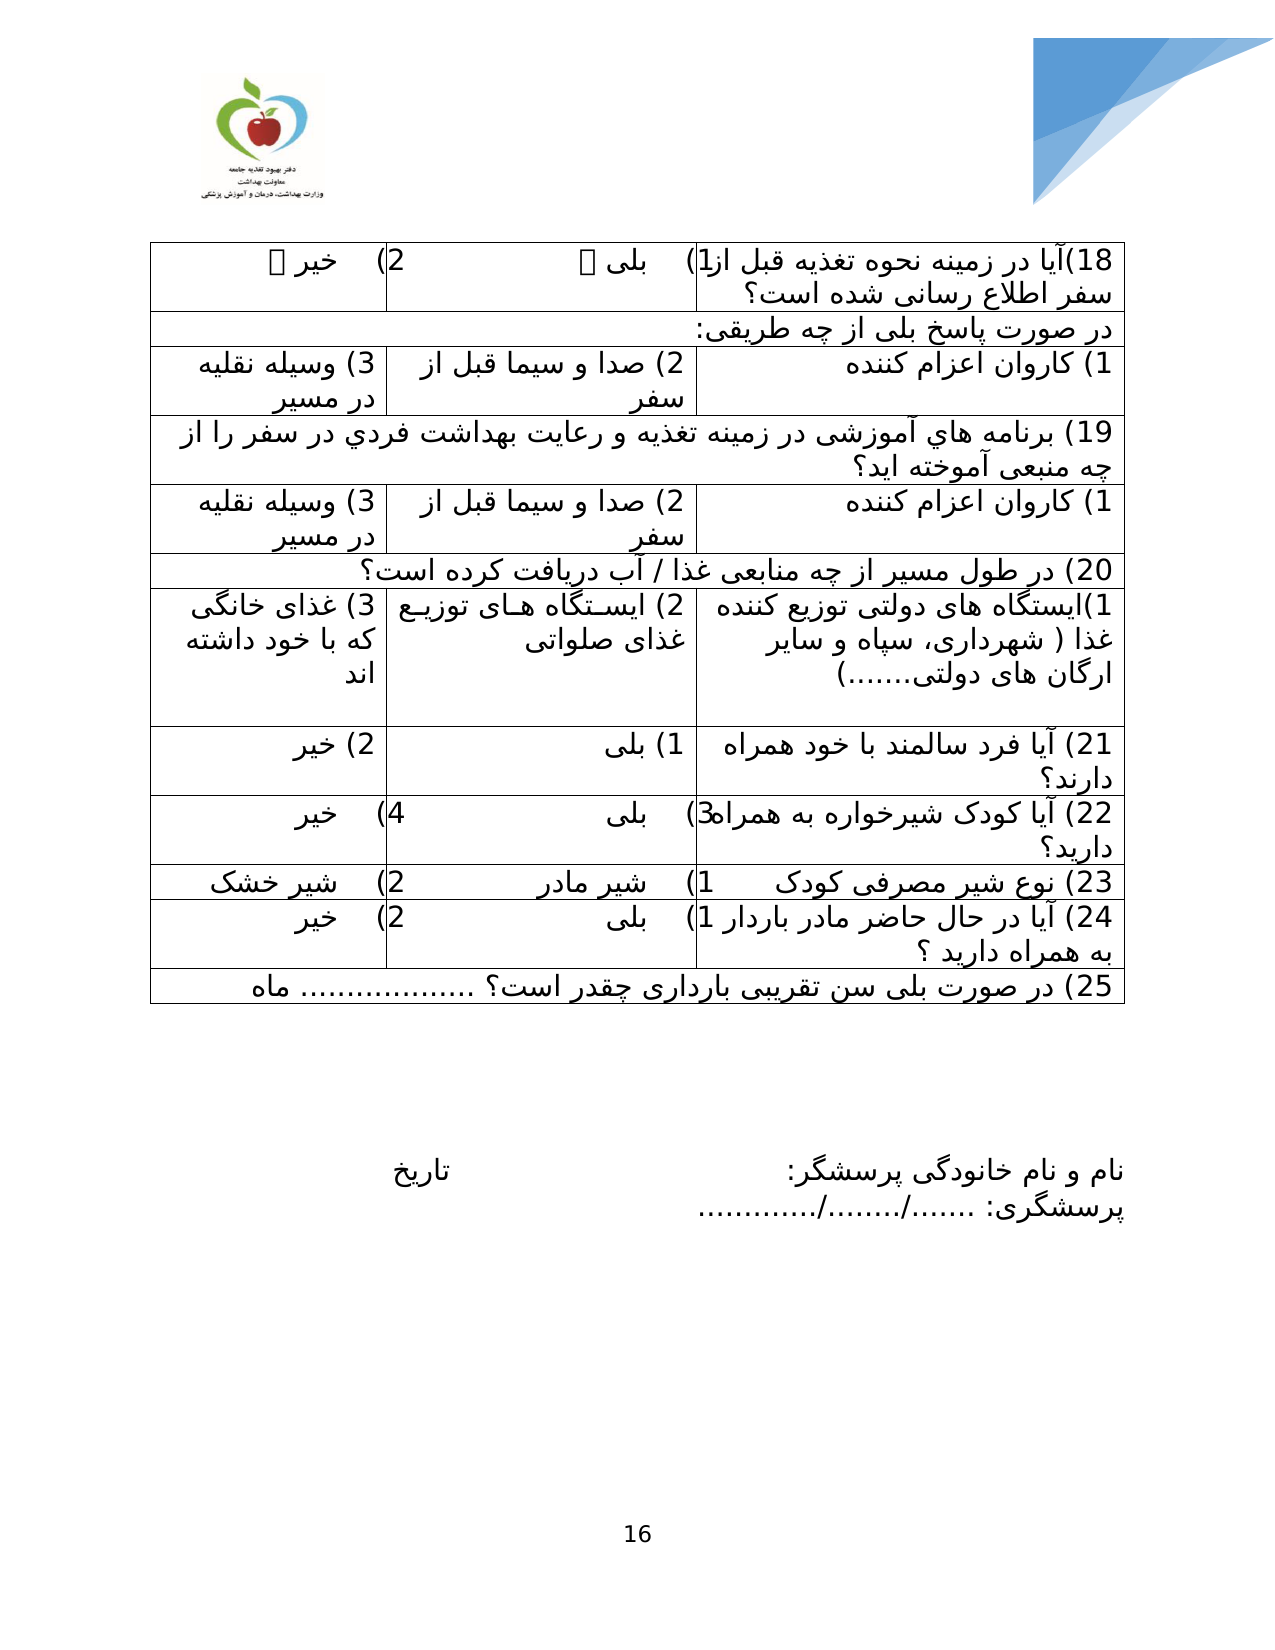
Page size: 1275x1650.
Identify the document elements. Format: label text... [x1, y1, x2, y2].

table_cell 3) وسیله نقلیه در مسیر [151, 485, 386, 553]
table_cell بلی  [387, 900, 696, 968]
table_cell 1) بلی  [387, 727, 696, 795]
table_cell 1) کاروان اعزام کننده [697, 347, 1124, 415]
table_cell 20) در طول مسیر از چه منابعی غذا / آب دریافت کرده است؟ [151, 554, 1124, 588]
table_cell 19) برنامه هاي آموزشی در زمينه تغذیه و رعايت بهداشت فردي در سفر را از چه منبعی آموخته اید؟ [151, 416, 1124, 484]
table_cell بلی  [387, 796, 696, 864]
text نام و نام خانودگی پرسشگر: تاریخ پرسشگری: ......./......../............. [150, 1153, 1125, 1224]
table_cell 24) آیا در حال حاضر مادر باردار به همراه دارید ؟ [697, 900, 1124, 968]
table_cell 23) نوع شیر مصرفی کودک [697, 865, 1124, 899]
table_cell 18)آیا در زمینه نحوه تغذیه قبل از سفر اطلاع رسانی شده است؟ [697, 243, 1124, 311]
table_cell 1)ایستگاه های دولتی توزیع کننده غذا ( شهرداری، سپاه و سایر ارگان های دولتی.......) [697, 589, 1124, 726]
table_cell خیر  [151, 243, 386, 311]
table_cell 3) غذای خانگی که با خود داشته اند [151, 589, 386, 726]
table_cell 2) ایستگاه های توزیع غذای صلواتی [387, 589, 696, 726]
picture [1033, 38, 1275, 207]
table_cell 1) کاروان اعزام کننده [697, 485, 1124, 553]
table_cell 22) آیا کودک شیرخواره به همراه دارید؟ [697, 796, 1124, 864]
table_cell خیر  [151, 796, 386, 864]
table_cell 21) آیا فرد سالمند با خود همراه دارند؟ [697, 727, 1124, 795]
table_cell 2) خیر  [151, 727, 386, 795]
table_cell 25) در صورت بلی سن تقریبی بارداری چقدر است؟ ................... ماه [151, 969, 1124, 1003]
table_cell بلی  [387, 243, 696, 311]
table_cell خیر  [151, 900, 386, 968]
table_cell 2) صدا و سیما قبل از سفر [387, 347, 696, 415]
table_cell در صورت پاسخ بلی از چه طریقی: [151, 312, 1124, 346]
table_cell شیر خشک  [151, 865, 386, 899]
table_cell شیر مادر  [387, 865, 696, 899]
table_cell 3) وسیله نقلیه در مسیر [151, 347, 386, 415]
picture [201, 73, 325, 205]
table_cell 2) صدا و سیما قبل از سفر [387, 485, 696, 553]
